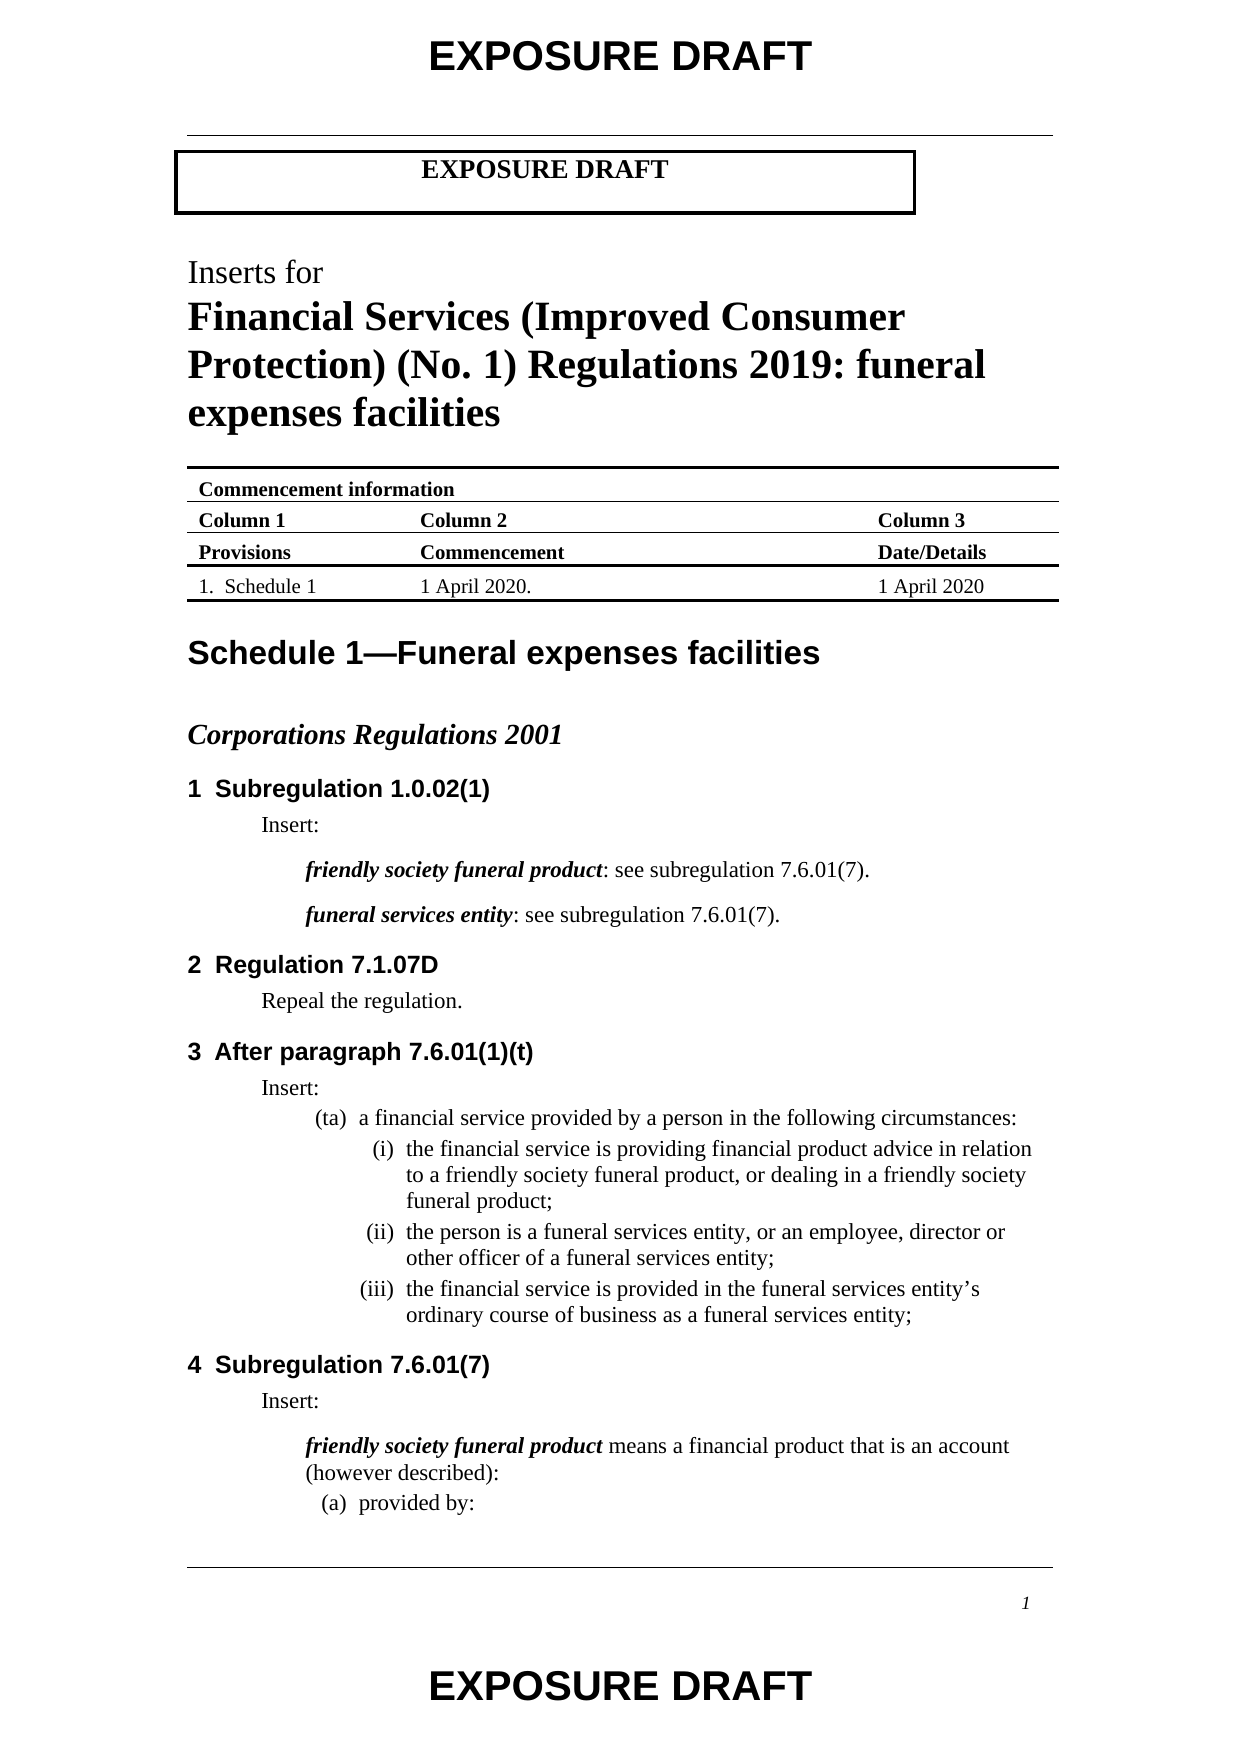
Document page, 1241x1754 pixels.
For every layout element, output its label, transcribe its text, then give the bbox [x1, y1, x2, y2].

text 3 After paragraph 7.6.01(1)(t) [187, 1036, 1053, 1065]
text 2 Regulation 7.1.07D [187, 950, 1053, 979]
table_cell 1 April 2020 [866, 567, 1058, 598]
text Inserts for [187, 253, 1053, 291]
text Repeal the regulation. [261, 987, 1053, 1013]
text Financial Services (Improved Consumer Protection) (No. 1) Regulations 2019: funeral expenses facilities [187, 291, 1053, 435]
table_cell Commencement [409, 533, 866, 564]
table_cell Column 1 [187, 502, 409, 532]
text (iii) the financial service is provided in the funeral services entity’s ordinary course of business as a funeral services entity; [187, 1275, 1053, 1327]
table_cell Date/Details [866, 533, 1058, 564]
table_cell Column 2 [409, 502, 866, 532]
text Insert: [261, 811, 1053, 837]
text (ii) the person is a funeral services entity, or an employee, director or other officer of a funeral services entity; [187, 1218, 1053, 1271]
table_header Commencement information [187, 469, 1058, 501]
text (a) provided by: [187, 1489, 1053, 1516]
text 1 Subregulation 1.0.02(1) [187, 773, 1053, 802]
table_cell 1 April 2020. [409, 567, 866, 598]
text 4 Subregulation 7.6.01(7) [187, 1350, 1053, 1379]
text Insert: [261, 1387, 1053, 1414]
text (i) the financial service is providing financial product advice in relation to a friendly society funeral product, or dealing in a friendly society funeral product; [187, 1134, 1053, 1214]
text friendly society funeral product means a financial product that is an account (however described): [305, 1432, 1053, 1485]
text (ta) a financial service provided by a person in the following circumstances: [187, 1104, 1053, 1130]
table_header EXPOSURE DRAFT [178, 153, 913, 211]
text funeral services entity: see subregulation 7.6.01(7). [305, 901, 1053, 927]
table_cell Provisions [187, 533, 409, 564]
table_cell Column 3 [866, 502, 1058, 532]
text Corporations Regulations 2001 [187, 717, 1053, 751]
text friendly society funeral product: see subregulation 7.6.01(7). [305, 856, 1053, 882]
table_cell 1. Schedule 1 [187, 567, 409, 598]
text Insert: [261, 1073, 1053, 1100]
text Schedule 1—Funeral expenses facilities [187, 633, 1053, 671]
